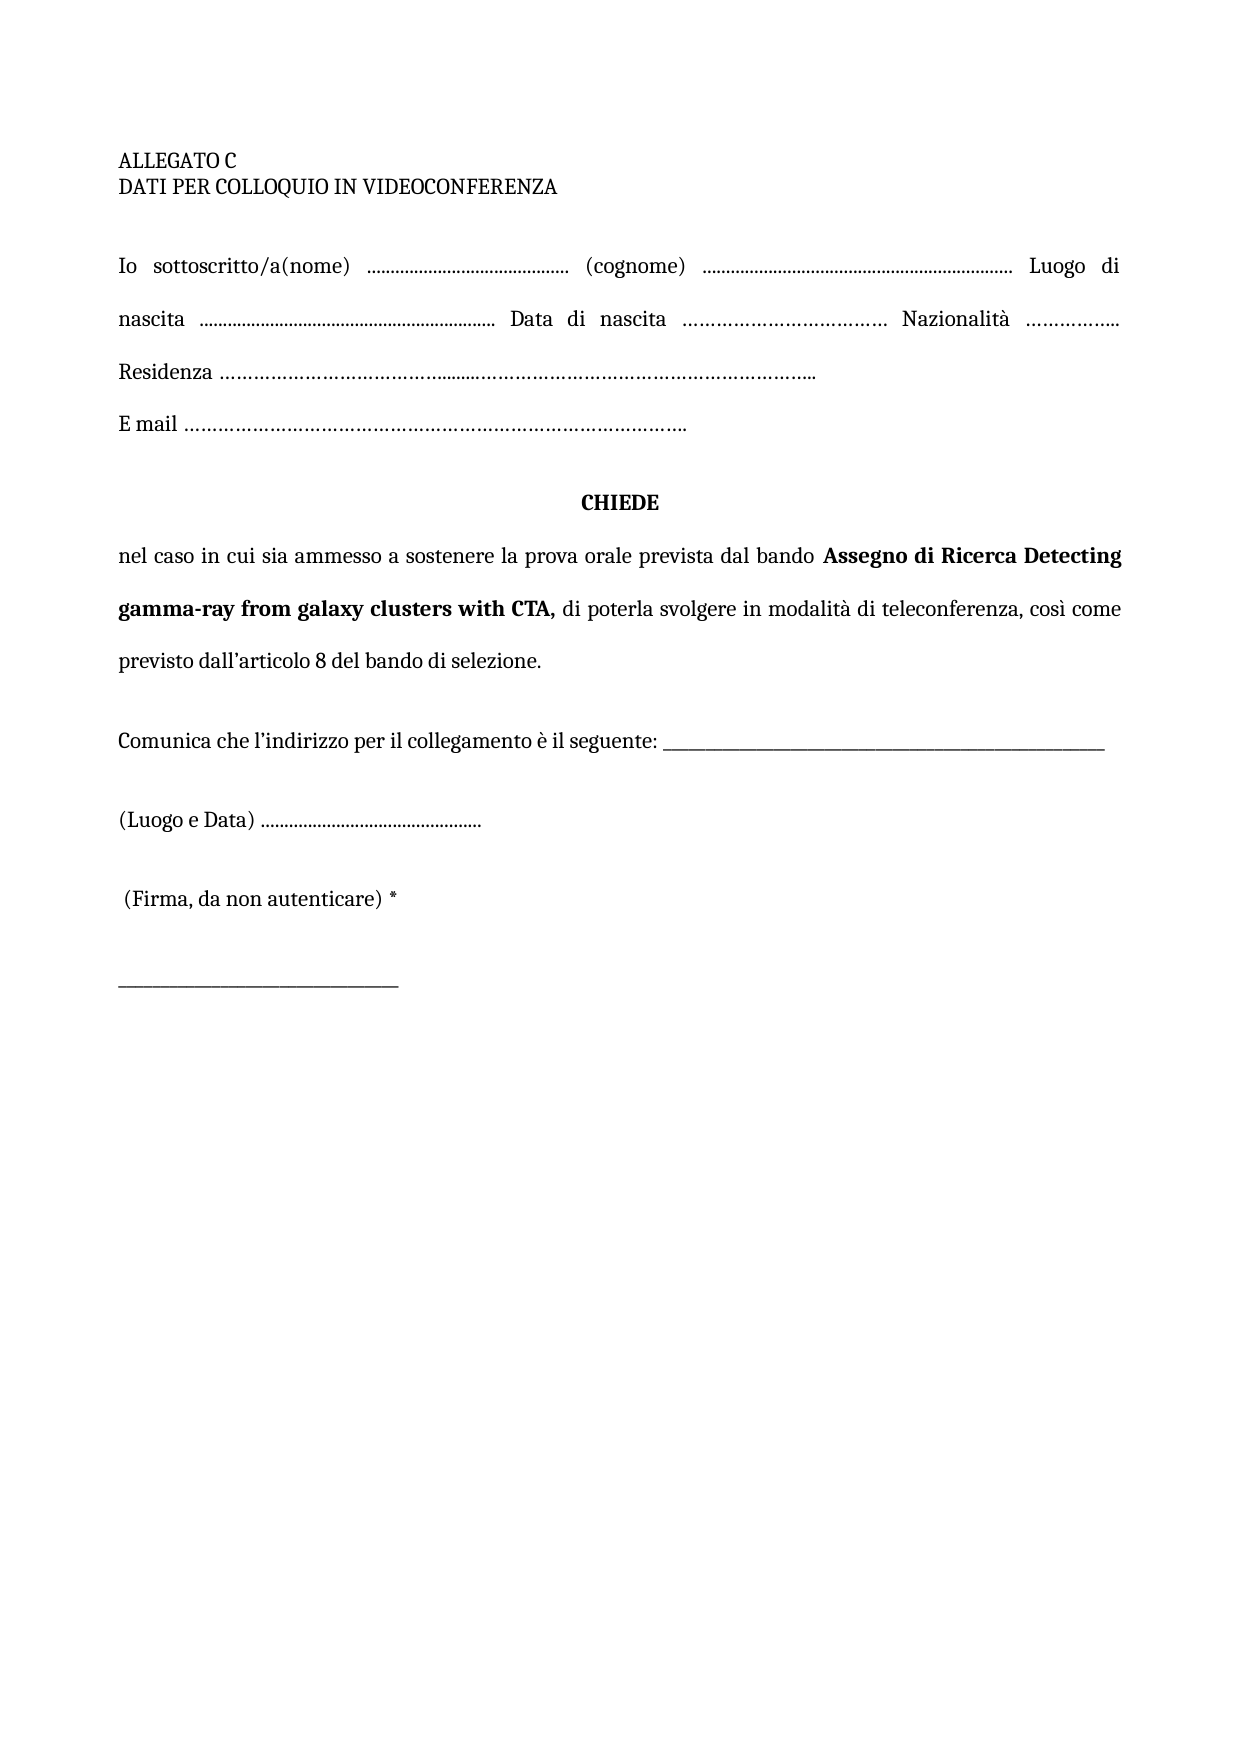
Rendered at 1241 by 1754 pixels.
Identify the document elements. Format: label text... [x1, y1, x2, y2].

text nel caso in cui sia ammesso a sostenere la prova orale prevista dal bando Assegno di Ricerca Detecting gamma-ray from galaxy clusters with CTA, di poterla svolgere in modalità di teleconferenza, così come previsto dall’articolo 8 del bando di selezione. [118, 543, 1122, 675]
text DATI PER COLLOQUIO IN VIDEOCONFERENZA [118, 174, 1122, 200]
text Comunica che l’indirizzo per il collegamento è il seguente: ____________________________________________________ [118, 727, 1122, 754]
text CHIEDE [118, 490, 1122, 517]
text E mail ……………………………………………………………………………. [118, 411, 1122, 437]
text (Luogo e Data) ............................................... [118, 806, 1122, 833]
text (Firma, da non autenticare) * [118, 886, 1122, 912]
text ALLEGATO C [118, 148, 1122, 174]
text _________________________________ [118, 964, 1122, 991]
text Io sottoscritto/a(nome) ........................................... (cognome) .................................................................. Luogo di nascita ............................................................... Data di nascita ……………………………… Nazionalità …………….. Residenza …………………………………........………………………………………………….. [118, 253, 1122, 385]
